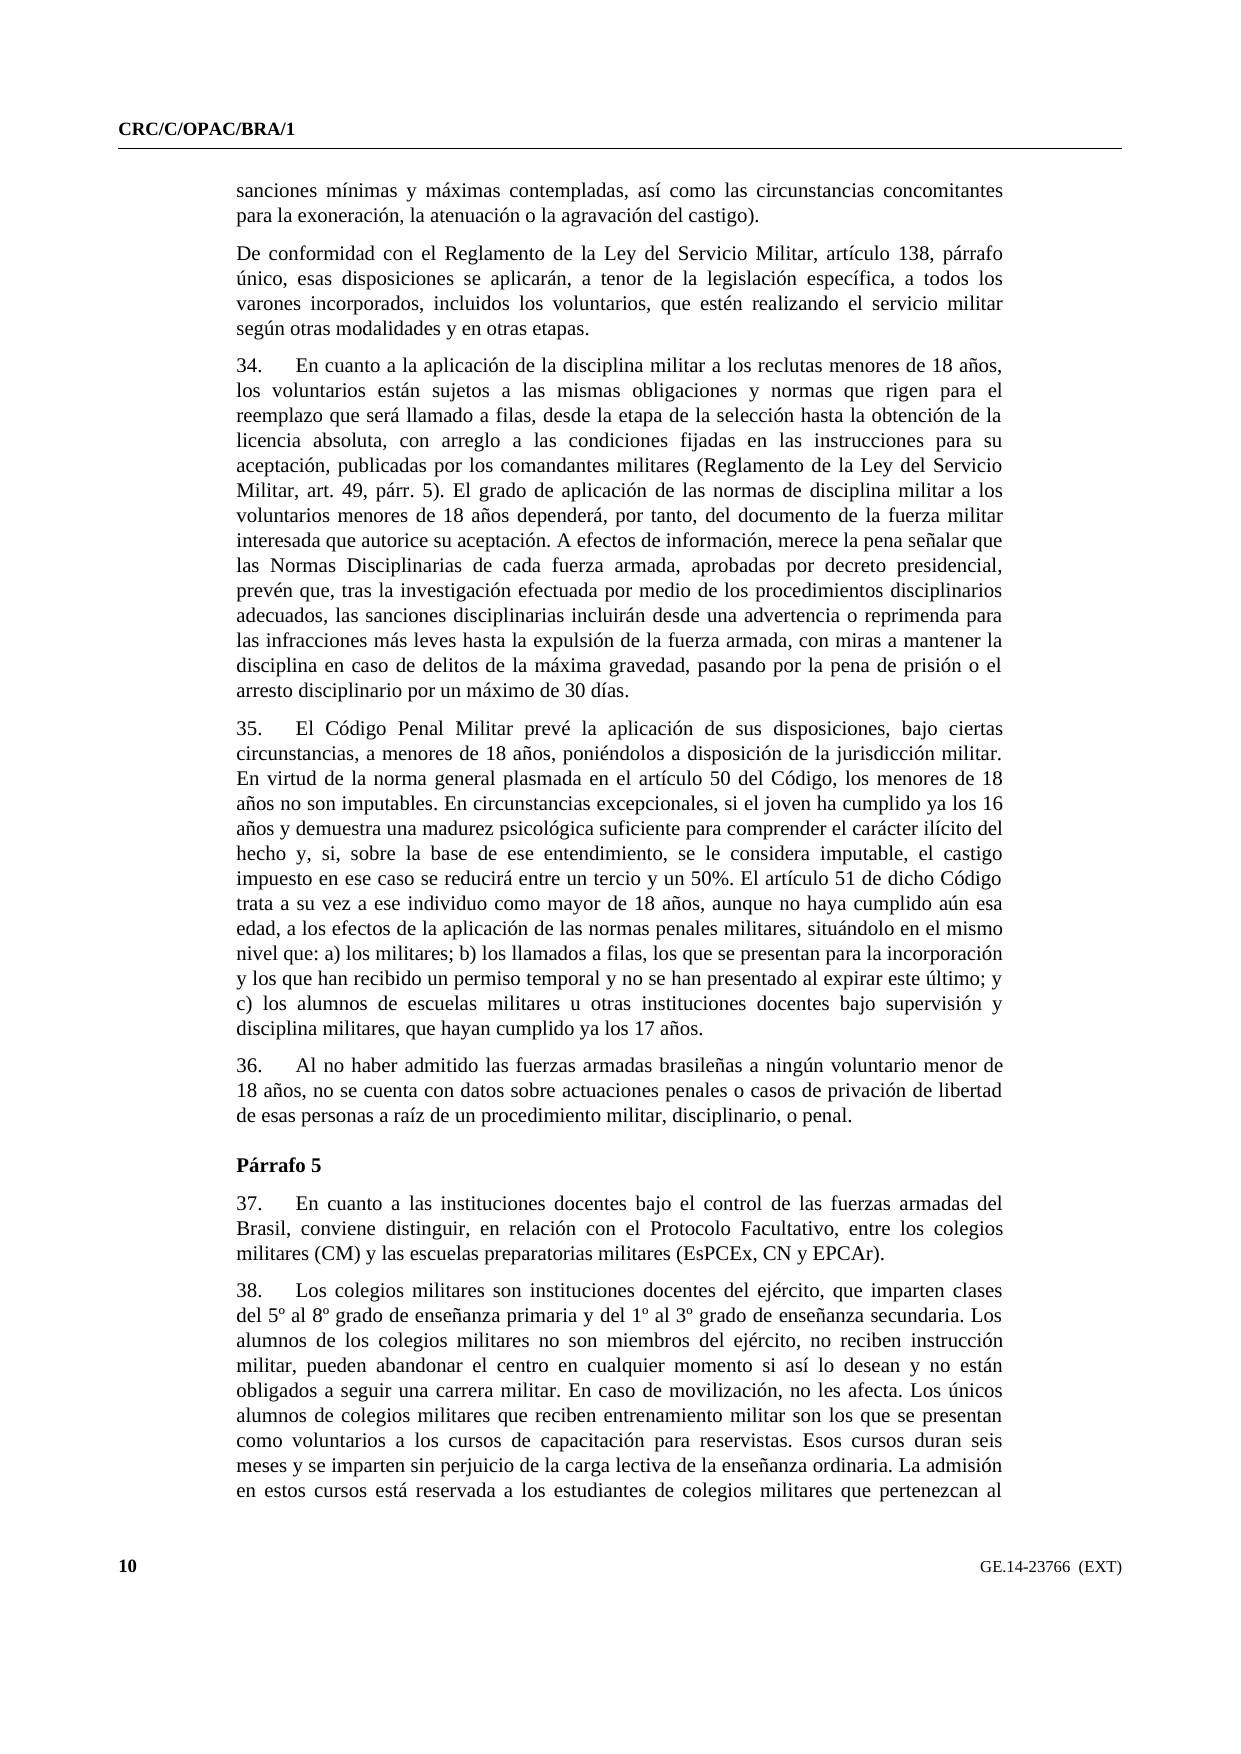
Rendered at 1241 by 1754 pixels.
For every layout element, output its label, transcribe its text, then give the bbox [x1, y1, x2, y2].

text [236, 177, 1004, 227]
text 34. En cuanto a la aplicación de la disciplina militar a los reclutas menores de 18 años, los voluntarios están sujetos a las mismas obligaciones y normas que rigen para el reemplazo que será llamado a filas, desde la etapa de la selección hasta la obtención de la licencia absoluta, con arreglo a las condiciones fijadas en las instrucciones para su aceptación, publicadas por los comandantes militares (Reglamento de la Ley del Servicio Militar, art. 49, párr. 5). El grado de aplicación de las normas de disciplina militar a los voluntarios menores de 18 años dependerá, por tanto, del documento de la fuerza militar interesada que autorice su aceptación. A efectos de información, merece la pena señalar que las Normas Disciplinarias de cada fuerza armada, aprobadas por decreto presidencial, prevén que, tras la investigación efectuada por medio de los procedimientos disciplinarios adecuados, las sanciones disciplinarias incluirán desde una advertencia o reprimenda para las infracciones más leves hasta la expulsión de la fuerza armada, con miras a mantener la disciplina en caso de delitos de la máxima gravedad, pasando por la pena de prisión o el arresto disciplinario por un máximo de 30 días. [236, 352, 1004, 702]
text De conformidad con el Reglamento de la Ley del Servicio Militar, artículo 138, párrafo único, esas disposiciones se aplicarán, a tenor de la legislación específica, a todos los varones incorporados, incluidos los voluntarios, que estén realizando el servicio militar según otras modalidades y en otras etapas. [236, 240, 1004, 340]
text 36. Al no haber admitido las fuerzas armadas brasileñas a ningún voluntario menor de 18 años, no se cuenta con datos sobre actuaciones penales o casos de privación de libertad de esas personas a raíz de un procedimiento militar, disciplinario, o penal. [236, 1052, 1004, 1127]
text Párrafo 5 [118, 1152, 1004, 1177]
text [236, 1277, 1004, 1502]
text 35. El Código Penal Militar prevé la aplicación de sus disposiciones, bajo ciertas circunstancias, a menores de 18 años, poniéndolos a disposición de la jurisdicción militar. En virtud de la norma general plasmada en el artículo 50 del Código, los menores de 18 años no son imputables. En circunstancias excepcionales, si el joven ha cumplido ya los 16 años y demuestra una madurez psicológica suficiente para comprender el carácter ilícito del hecho y, si, sobre la base de ese entendimiento, se le considera imputable, el castigo impuesto en ese caso se reducirá entre un tercio y un 50%. El artículo 51 de dicho Código trata a su vez a ese individuo como mayor de 18 años, aunque no haya cumplido aún esa edad, a los efectos de la aplicación de las normas penales militares, situándolo en el mismo nivel que: a) los militares; b) los llamados a filas, los que se presentan para la incorporación y los que han recibido un permiso temporal y no se han presentado al expirar este último; y c) los alumnos de escuelas militares u otras instituciones docentes bajo supervisión y disciplina militares, que hayan cumplido ya los 17 años. [236, 715, 1004, 1040]
text 37. En cuanto a las instituciones docentes bajo el control de las fuerzas armadas del Brasil, conviene distinguir, en relación con el Protocolo Facultativo, entre los colegios militares (CM) y las escuelas preparatorias militares (EsPCEx, CN y EPCAr). [236, 1190, 1004, 1265]
